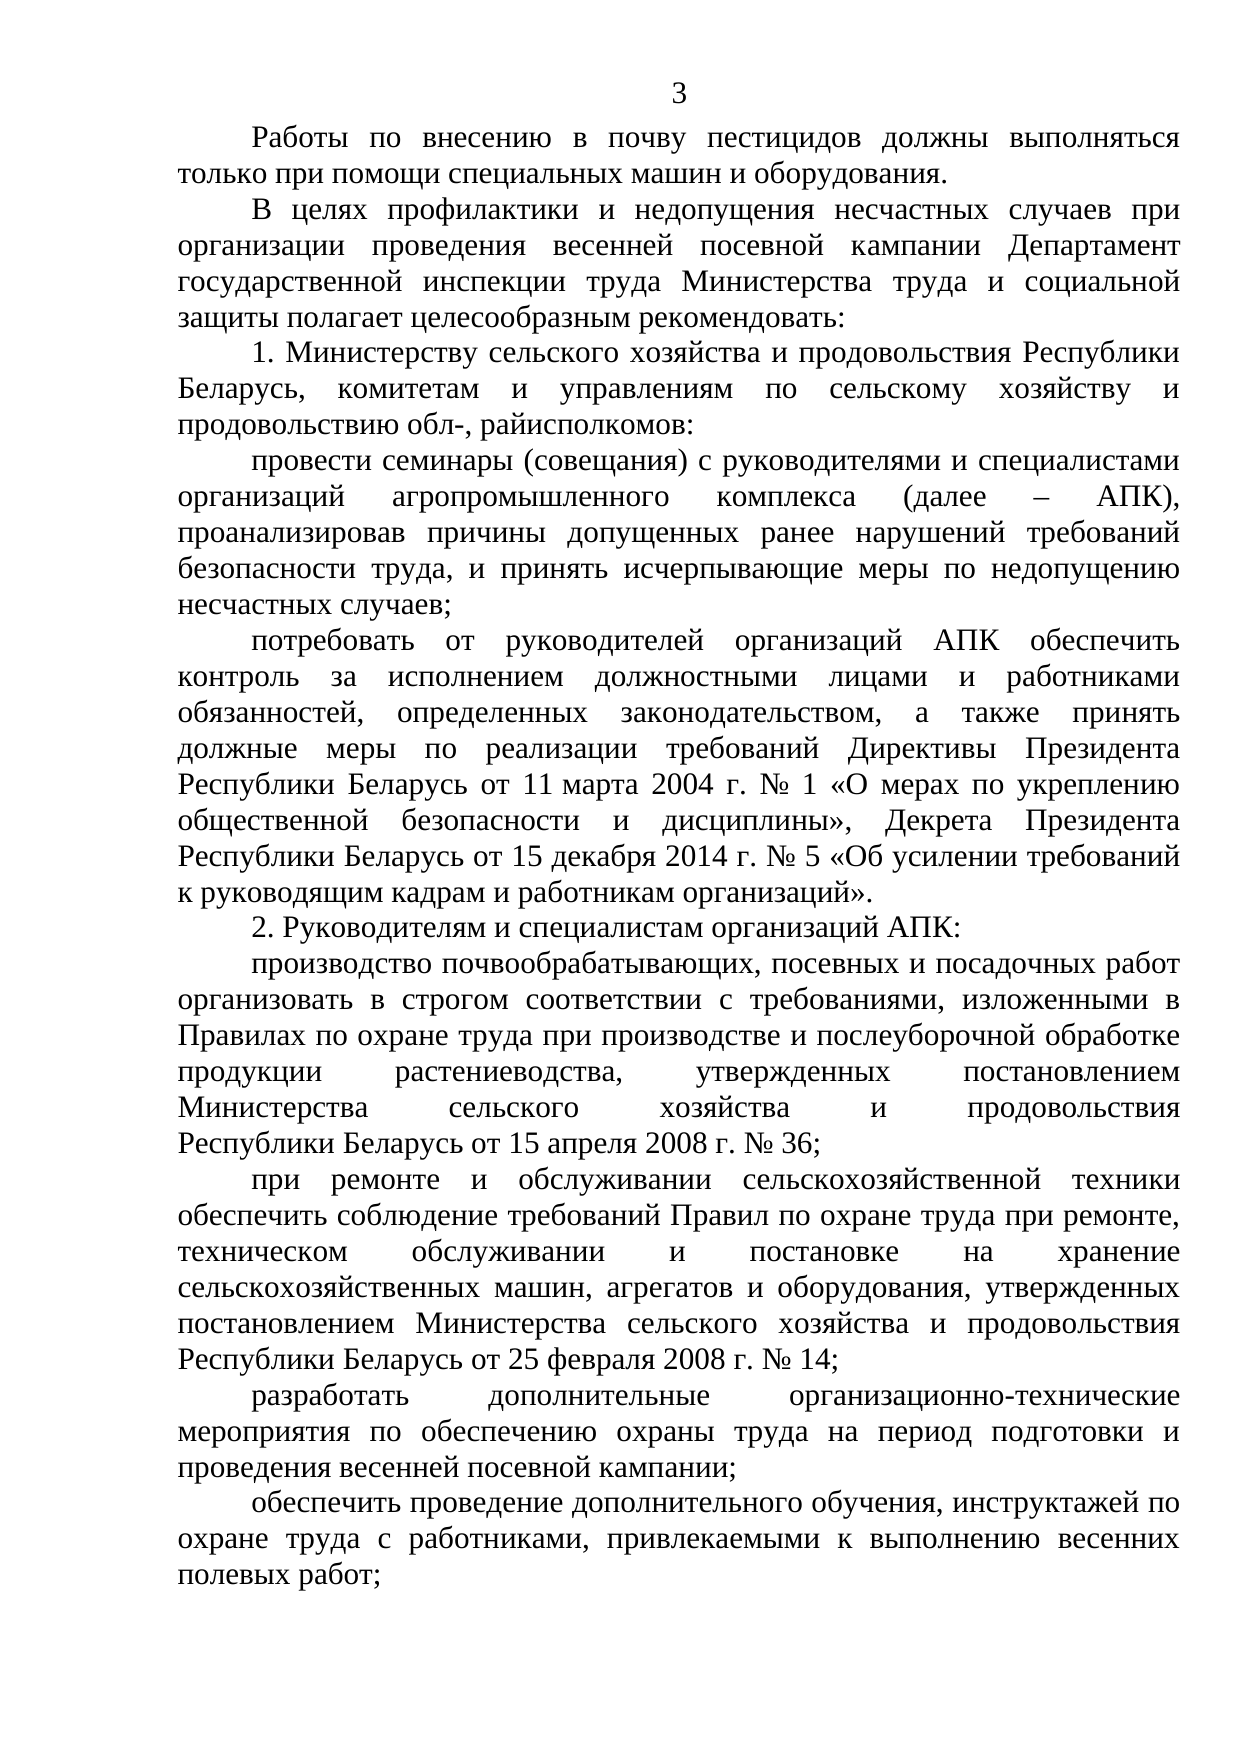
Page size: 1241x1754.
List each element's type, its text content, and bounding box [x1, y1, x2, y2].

text потребовать от руководителей организаций АПК обеспечить контроль за исполнением должностными лицами и работниками обязанностей, определенных законодательством, а также принять должные меры по реализации требований Директивы Президента Республики Беларусь от 11 марта 2004 г. № 1 «О мерах по укреплению общественной безопасности и дисциплины», Декрета Президента Республики Беларусь от 15 декабря 2014 г. № 5 «Об усилении требований к руководящим кадрам и работникам организаций». [177, 621, 1181, 909]
text В целях профилактики и недопущения несчастных случаев при организации проведения весенней посевной кампании Департамент государственной инспекции труда Министерства труда и социальной защиты полагает целесообразным рекомендовать: [177, 190, 1181, 334]
text провести семинары (совещания) с руководителями и специалистами организаций агропромышленного комплекса (далее – АПК), проанализировав причины допущенных ранее нарушений требований безопасности труда, и принять исчерпывающие меры по недопущению несчастных случаев; [177, 442, 1181, 621]
text производство почвообрабатывающих, посевных и посадочных работ организовать в строгом соответствии с требованиями, изложенными в Правилах по охране труда при производстве и послеуборочной обработке продукции растениеводства, утвержденных постановлением Министерства сельского хозяйства и продовольствия Республики Беларусь от 15 апреля 2008 г. № 36; [177, 945, 1181, 1160]
text 2. Руководителям и специалистам организаций АПК: [177, 909, 1181, 945]
text при ремонте и обслуживании сельскохозяйственной техники обеспечить соблюдение требований Правил по охране труда при ремонте, техническом обслуживании и постановке на хранение сельскохозяйственных машин, агрегатов и оборудования, утвержденных постановлением Министерства сельского хозяйства и продовольствия Республики Беларусь от 25 февраля 2008 г. № 14; [177, 1160, 1181, 1376]
text 1. Министерству сельского хозяйства и продовольствия Республики Беларусь, комитетам и управлениям по сельскому хозяйству и продовольствию обл-, райисполкомов: [177, 334, 1181, 442]
text разработать дополнительные организационно-технические мероприятия по обеспечению охраны труда на период подготовки и проведения весенней посевной кампании; [177, 1376, 1181, 1484]
text Работы по внесению в почву пестицидов должны выполняться только при помощи специальных машин и оборудования. [177, 118, 1181, 190]
text обеспечить проведение дополнительного обучения, инструктажей по охране труда с работниками, привлекаемыми к выполнению весенних полевых работ; [177, 1484, 1181, 1592]
